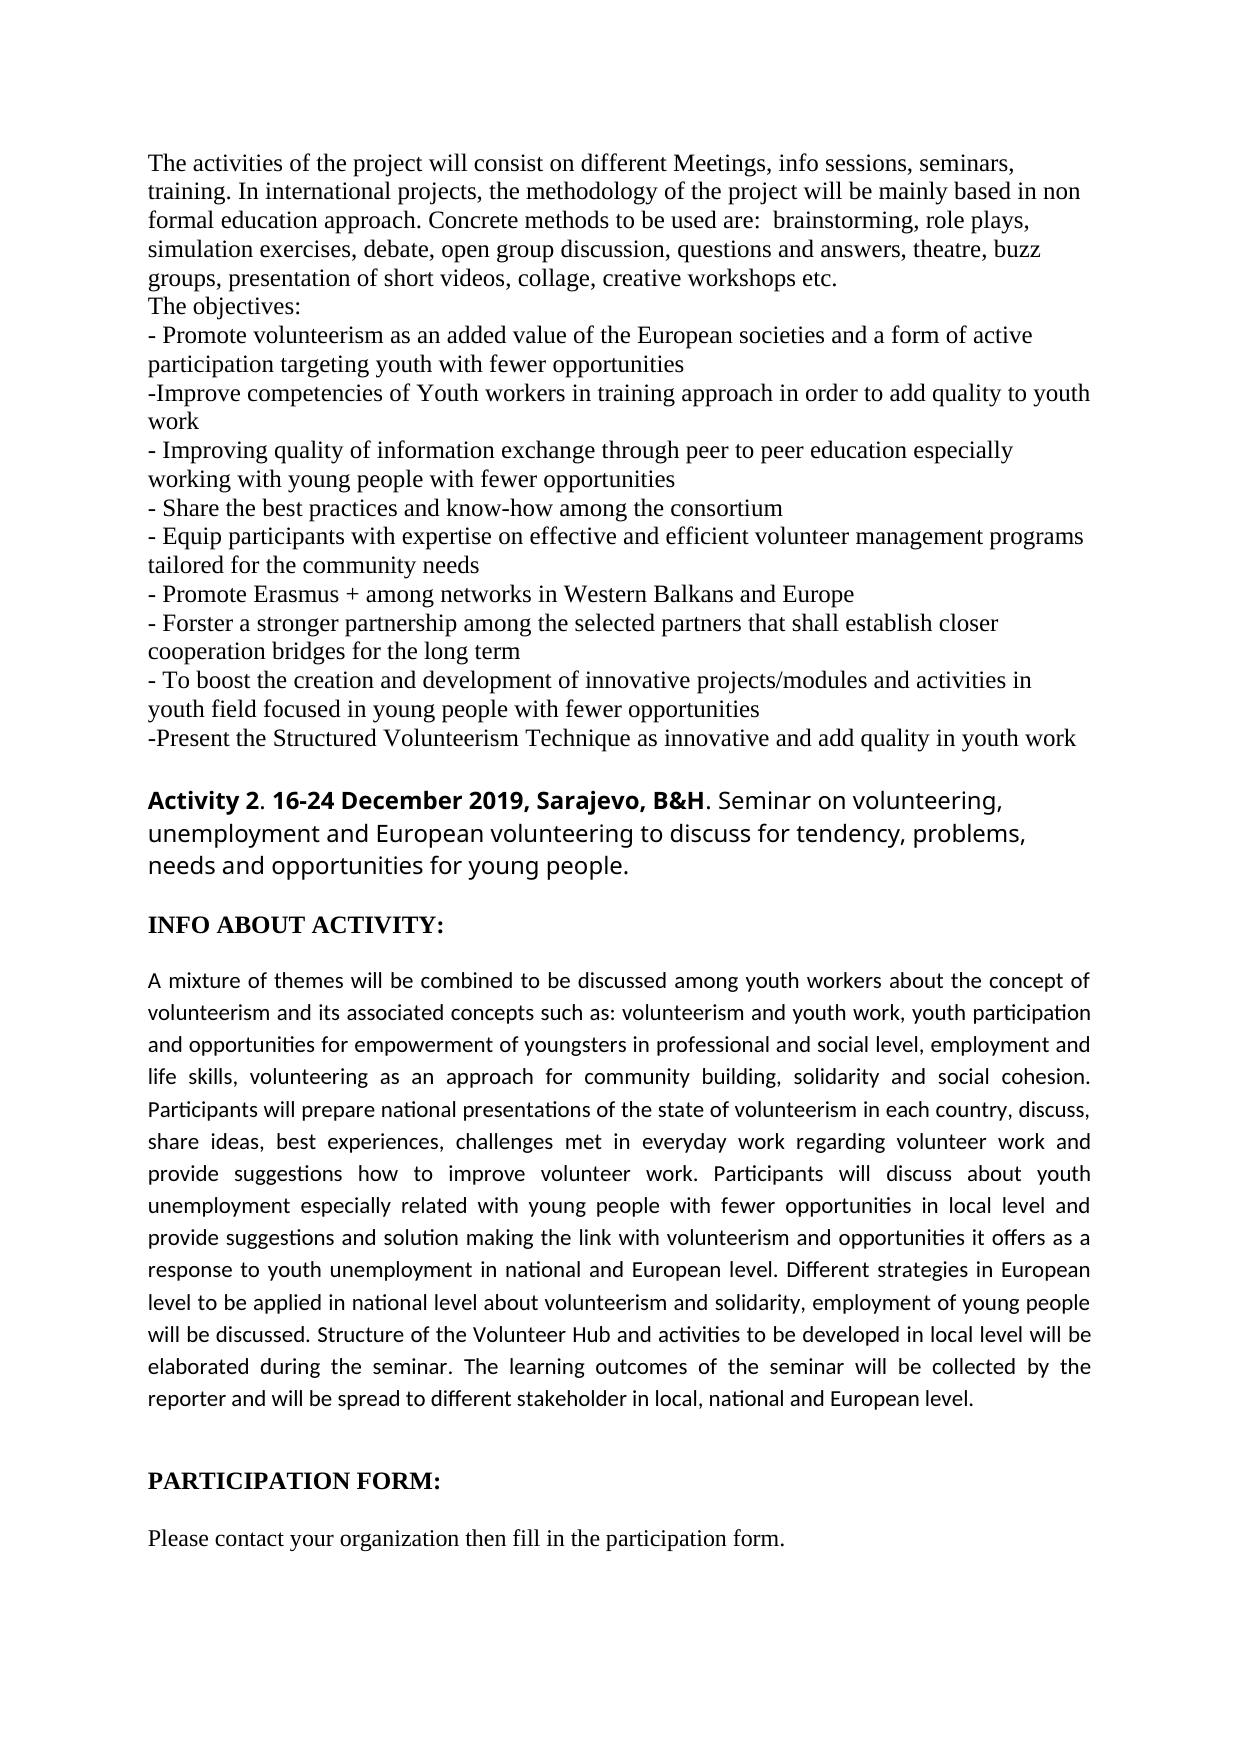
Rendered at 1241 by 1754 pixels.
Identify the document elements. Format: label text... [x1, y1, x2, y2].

text - Equip participants with expertise on effective and efficient volunteer management programs tailored for the community needs [148, 521, 1093, 579]
text - Promote volunteerism as an added value of the European societies and a form of active participation targeting youth with fewer opportunities [148, 320, 1093, 378]
text - Share the best practices and know-how among the consortium [148, 493, 1093, 521]
text Activity 2. 16-24 December 2019, Sarajevo, B&H. Seminar on volunteering, unemployment and European volunteering to discuss for tendency, problems, needs and opportunities for young people. [148, 784, 1093, 882]
text The objectives: [148, 291, 1093, 320]
text -Improve competencies of Youth workers in training approach in order to add quality to youth work [148, 378, 1093, 435]
text - Promote Erasmus + among networks in Western Balkans and Europe [148, 579, 1093, 608]
text INFO ABOUT ACTIVITY: [148, 911, 1093, 939]
text PARTICIPATION FORM: [148, 1466, 1093, 1495]
text The activities of the project will consist on different Meetings, info sessions, seminars, training. In international projects, the methodology of the project will be mainly based in non formal education approach. Concrete methods to be used are: brainstorming, role plays, simulation exercises, debate, open group discussion, questions and answers, theatre, buzz groups, presentation of short videos, collage, creative workshops etc. [148, 148, 1093, 291]
text - Forster a stronger partnership among the selected partners that shall establish closer cooperation bridges for the long term [148, 608, 1093, 665]
text Please contact your organization then fill in the participation form. [148, 1524, 1093, 1551]
text -Present the Structured Volunteerism Technique as innovative and add quality in youth work [148, 723, 1093, 751]
text - To boost the creation and development of innovative projects/modules and activities in youth field focused in young people with fewer opportunities [148, 665, 1093, 723]
text A mixture of themes will be combined to be discussed among youth workers about the concept of volunteerism and its associated concepts such as: volunteerism and youth work, youth participation and opportunities for empowerment of youngsters in professional and social level, employment and life skills, volunteering as an approach for community building, solidarity and social cohesion. Participants will prepare national presentations of the state of volunteerism in each country, discuss, share ideas, best experiences, challenges met in everyday work regarding volunteer work and provide suggestions how to improve volunteer work. Participants will discuss about youth unemployment especially related with young people with fewer opportunities in local level and provide suggestions and solution making the link with volunteerism and opportunities it offers as a response to youth unemployment in national and European level. Different strategies in European level to be applied in national level about volunteerism and solidarity, employment of young people will be discussed. Structure of the Volunteer Hub and activities to be developed in local level will be elaborated during the seminar. The learning outcomes of the seminar will be collected by the reporter and will be spread to different stakeholder in local, national and European level. [148, 966, 1093, 1412]
text - Improving quality of information exchange through peer to peer education especially working with young people with fewer opportunities [148, 435, 1093, 493]
